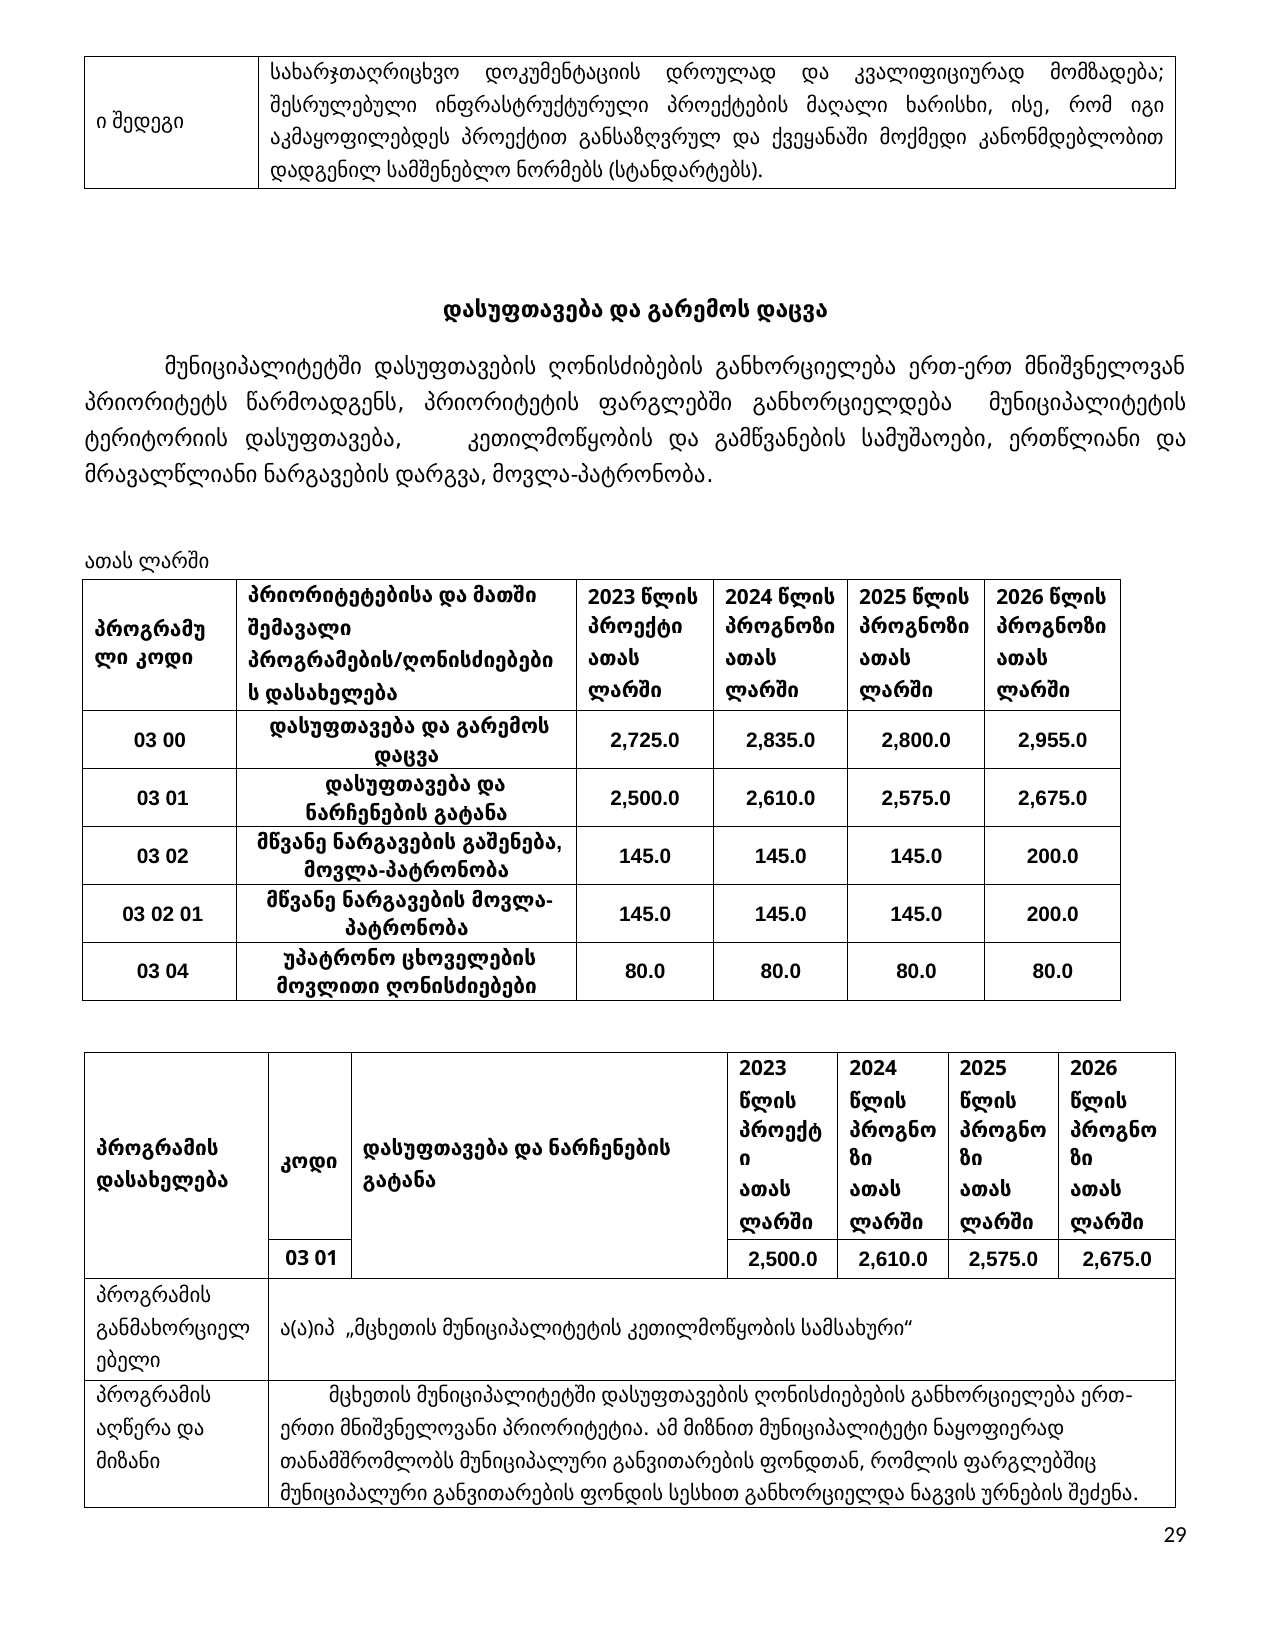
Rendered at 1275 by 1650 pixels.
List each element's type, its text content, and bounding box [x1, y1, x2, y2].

table_cell 145.0 [577, 827, 713, 884]
table_header პრიორიტეტებისა და მათში შემავალი პროგრამების/ღონისძიებების დასახელება [237, 580, 576, 710]
table_cell 2,575.0 [949, 1240, 1058, 1277]
table_header დასუფთავება და ნარჩენების გატანა [352, 1053, 727, 1277]
table_cell ა(ა)იპ „მცხეთის მუნიციპალიტეტის კეთილმოწყობის სამსახური“ [269, 1279, 1175, 1379]
table_cell 2,800.0 [848, 711, 984, 768]
text დასუფთავება და გარემოს დაცვა [84, 293, 1186, 324]
table_cell 2,500.0 [577, 769, 713, 826]
table_header 2024 წლის პროგნოზი ათას ლარში [714, 580, 847, 710]
table_header 2024 წლის პროგნოზი ათას ლარში [838, 1053, 948, 1239]
table_cell 03 01 [269, 1240, 351, 1277]
table_cell 145.0 [848, 827, 984, 884]
table_cell 2,675.0 [1059, 1240, 1175, 1277]
table_cell 03 04 [83, 943, 236, 1000]
table_cell 2,725.0 [577, 711, 713, 768]
table_cell 80.0 [577, 943, 713, 1000]
table_cell დასუფთავება და გარემოს დაცვა [237, 711, 576, 768]
table_cell დასუფთავება და ნარჩენების გატანა [237, 769, 576, 826]
table_cell 200.0 [985, 885, 1120, 942]
table_cell მწვანე ნარგავების გაშენება, მოვლა-პატრონობა [237, 827, 576, 884]
table_cell 145.0 [577, 885, 713, 942]
text ათას ლარში [84, 514, 1186, 575]
text მუნიციპალიტეტში დასუფთავების ღონისძიბების განხორციელება ერთ-ერთ მნიშვნელოვან პრიორიტეტს წარმოადგენს, პრიორიტეტის ფარგლებში განხორციელდება მუნიციპალიტეტის ტერიტორიის დასუფთავება, კეთილმოწყობის და გამწვანების სამუშაოები, ერთწლიანი და მრავალწლიანი ნარგავების დარგვა, მოვლა-პატრონობა. [84, 350, 1186, 489]
table_cell პროგრამის განმახორციელებელი [85, 1279, 268, 1379]
table_cell 80.0 [985, 943, 1120, 1000]
table_header პროგრამული კოდი [83, 580, 236, 710]
table_header 2026 წლის პროგნოზი ათას ლარში [1059, 1053, 1175, 1239]
table_cell მოსალოდნელი შედეგი [85, 57, 258, 187]
table_cell 03 02 01 [83, 885, 236, 942]
table_cell 145.0 [714, 827, 847, 884]
table_cell 03 02 [83, 827, 236, 884]
table_cell 2,835.0 [714, 711, 847, 768]
table_cell უპატრონო ცხოველების მოვლითი ღონისძიებები [237, 943, 576, 1000]
table_cell 2,575.0 [848, 769, 984, 826]
table_cell 03 00 [83, 711, 236, 768]
table_cell მწვანე ნარგავების მოვლა-პატრონობა [237, 885, 576, 942]
table_cell 2,500.0 [728, 1240, 837, 1277]
table_header 2026 წლის პროგნოზი ათას ლარში [985, 580, 1120, 710]
table_cell 145.0 [848, 885, 984, 942]
table_cell 200.0 [985, 827, 1120, 884]
table_cell 2,610.0 [838, 1240, 948, 1277]
table_header 2025 წლის პროგნოზი ათას ლარში [949, 1053, 1058, 1239]
table_header 2023 წლის პროექტი ათას ლარში [728, 1053, 837, 1239]
table_cell 80.0 [848, 943, 984, 1000]
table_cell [85, 1381, 268, 1507]
table_header 2023 წლის პროექტი ათას ლარში [577, 580, 713, 710]
table_cell 03 01 [83, 769, 236, 826]
table_cell 2,610.0 [714, 769, 847, 826]
table_cell 80.0 [714, 943, 847, 1000]
table_cell 145.0 [714, 885, 847, 942]
table_cell 2,675.0 [985, 769, 1120, 826]
table_header კოდი [269, 1053, 351, 1239]
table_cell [269, 1381, 1175, 1507]
table_cell 2,955.0 [985, 711, 1120, 768]
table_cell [259, 57, 1175, 187]
table_header პროგრამის დასახელება [85, 1053, 268, 1277]
table_header 2025 წლის პროგნოზი ათას ლარში [848, 580, 984, 710]
